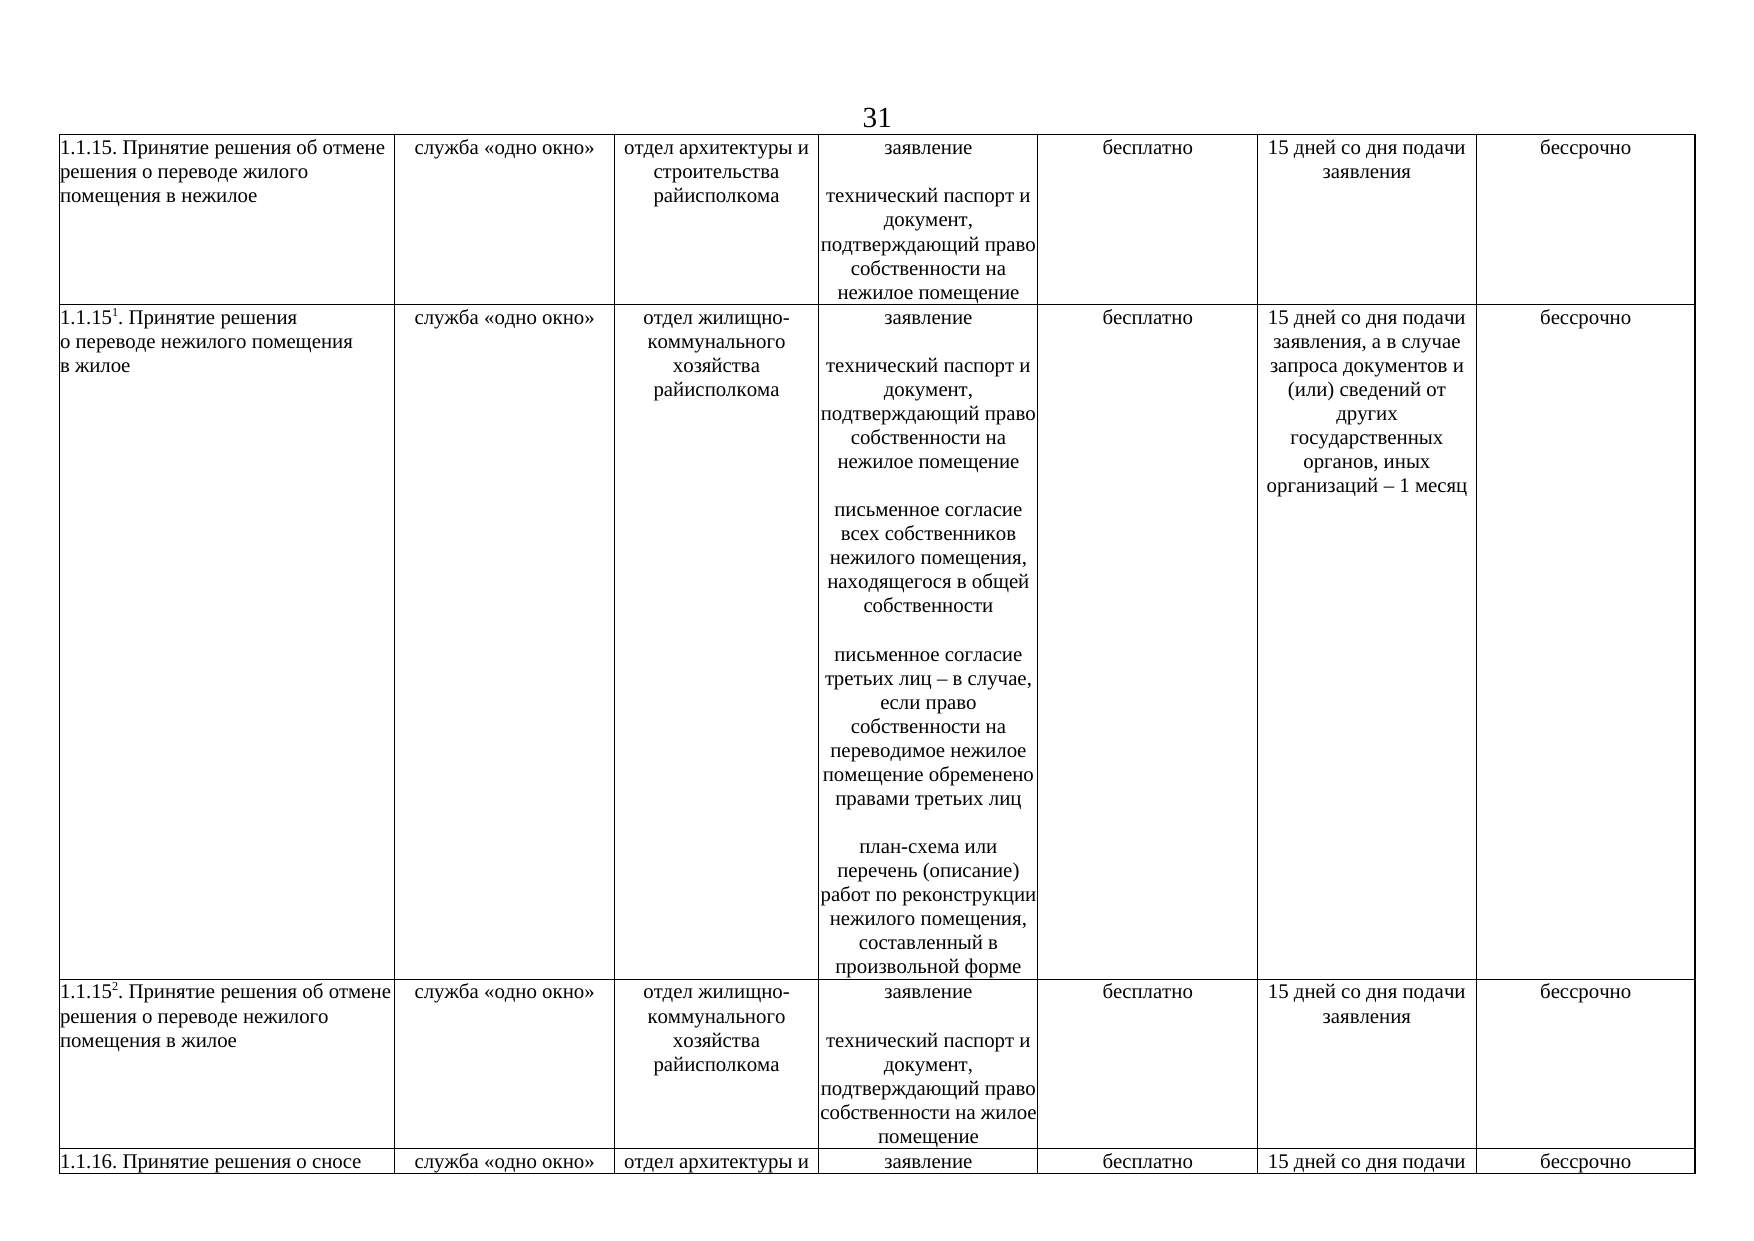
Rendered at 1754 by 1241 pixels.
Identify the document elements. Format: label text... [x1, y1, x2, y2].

table_cell заявление технический паспорт и документ, подтверждающий право собственности на нежилое помещение [819, 135, 1037, 304]
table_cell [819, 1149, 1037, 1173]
table_cell 15 дней со дня подачи заявления, а в случае запроса документов и (или) сведений от других государственных органов, иных организаций – 1 месяц [1258, 305, 1476, 978]
table_cell 1.1.151. Принятие решения о переводе нежилого помещения в жилое [60, 305, 394, 978]
table_cell бессрочно [1477, 1149, 1694, 1173]
table_cell отдел жилищно-коммунального хозяйства райисполкома [615, 980, 818, 1148]
table_cell отдел жилищно-коммунального хозяйства райисполкома [615, 305, 818, 978]
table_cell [615, 1149, 818, 1173]
table_cell служба «одно окно» [395, 980, 614, 1148]
table_cell служба «одно окно» [395, 135, 614, 304]
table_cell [60, 1149, 394, 1173]
table_cell служба «одно окно» [395, 1149, 614, 1173]
table_cell заявление технический паспорт и документ, подтверждающий право собственности на жилое помещение [819, 980, 1037, 1148]
table_cell 1.1.15. Принятие решения об отмене решения о переводе жилого помещения в нежилое [60, 135, 394, 304]
table_cell бесплатно [1038, 1149, 1257, 1173]
table_cell 15 дней со дня подачи заявления [1258, 135, 1476, 304]
table_cell бесплатно [1038, 980, 1257, 1148]
table_cell бесплатно [1038, 135, 1257, 304]
table_cell бессрочно [1477, 135, 1694, 304]
table_cell 15 дней со дня подачи заявления [1258, 980, 1476, 1148]
table_cell бесплатно [1038, 305, 1257, 978]
table_cell 1.1.152. Принятие решения об отмене решения о переводе нежилого помещения в жилое [60, 980, 394, 1148]
table_cell бессрочно [1477, 305, 1694, 978]
table_cell служба «одно окно» [395, 305, 614, 978]
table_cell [1258, 1149, 1476, 1173]
table_cell бессрочно [1477, 980, 1694, 1148]
table_cell заявление технический паспорт и документ, подтверждающий право собственности на нежилое помещение письменное согласие всех собственников нежилого помещения, находящегося в общей собственности письменное согласие третьих лиц – в случае, если право собственности на переводимое нежилое помещение обременено правами третьих лиц план-схема или перечень (описание) работ по реконструкции нежилого помещения, составленный в произвольной форме [819, 305, 1037, 978]
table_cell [615, 135, 818, 304]
